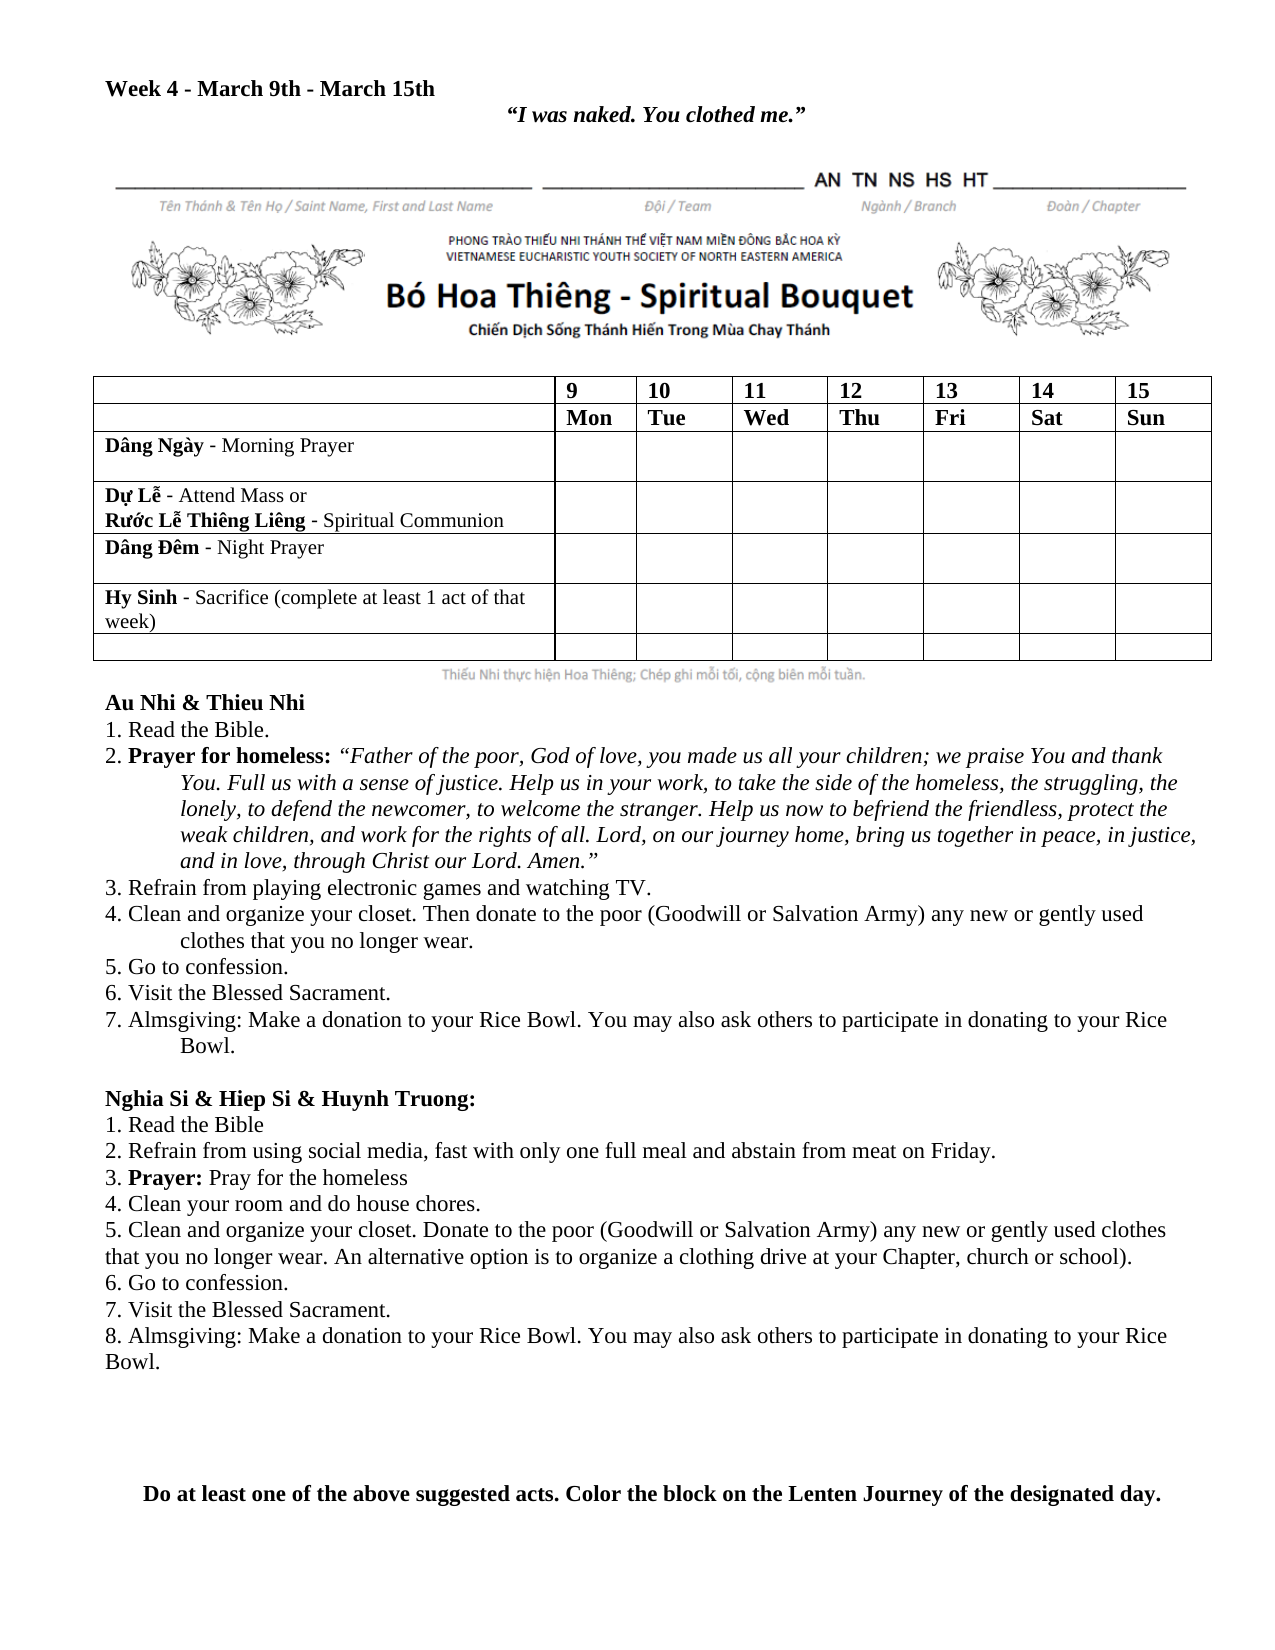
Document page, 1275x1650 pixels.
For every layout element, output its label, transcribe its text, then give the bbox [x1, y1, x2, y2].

table_cell Wed [733, 404, 827, 431]
table_cell [733, 432, 827, 481]
text 1. Read the Bible. [105, 716, 1200, 742]
table_cell Sun [1116, 404, 1211, 431]
table_cell [94, 404, 554, 431]
table_cell [828, 432, 923, 481]
table_cell [556, 534, 636, 583]
table_cell Sat [1020, 404, 1115, 431]
table_cell [637, 634, 732, 660]
table_cell [637, 534, 732, 583]
table_cell [556, 634, 636, 660]
text 6. Go to confession. [105, 1269, 1200, 1296]
table_cell [1020, 634, 1115, 660]
text Au Nhi & Thieu Nhi [105, 689, 1200, 716]
text 2. Prayer for homeless: “Father of the poor, God of love, you made us all your children; we praise You and thank You. Full us with a sense of justice. Help us in your work, to take the side of the homeless, the struggling, the lonely, to defend the newcomer, to welcome the stranger. Help us now to befriend the friendless, protect the weak children, and work for the rights of all. Lord, on our journey home, bring us together in peace, in justice, and in love, through Christ our Lord. Amen.” [105, 742, 1200, 874]
table_cell Hy Sinh ‐ Sacrifice (complete at least 1 act of that week) [94, 584, 554, 633]
text 2. Refrain from using social media, fast with only one full meal and abstain from meat on Friday. [105, 1137, 1200, 1164]
text 4. Clean your room and do house chores. [105, 1190, 1200, 1217]
table_cell [556, 482, 636, 532]
table_header 13 [924, 377, 1019, 403]
table_cell [733, 584, 827, 633]
table_cell [1020, 584, 1115, 633]
text 3. Refrain from playing electronic games and watching TV. [105, 874, 1200, 900]
text 5. Go to confession. [105, 953, 1200, 979]
table_cell [94, 634, 554, 660]
table_cell [1116, 534, 1211, 583]
table_cell [556, 432, 636, 481]
text 4. Clean and organize your closet. Then donate to the poor (Goodwill or Salvation Army) any new or gently used clothes that you no longer wear. [105, 900, 1200, 953]
table_cell [733, 482, 827, 532]
text 7. Visit the Blessed Sacrament. [105, 1296, 1200, 1322]
table_header 14 [1020, 377, 1115, 403]
table_cell [1116, 482, 1211, 532]
text 5. Clean and organize your closet. Donate to the poor (Goodwill or Salvation Army) any new or gently used clothes that you no longer wear. An alternative option is to organize a clothing drive at your Chapter, church or school). [105, 1217, 1200, 1269]
table_header [94, 377, 554, 403]
table_cell [924, 482, 1019, 532]
table_cell Thu [828, 404, 923, 431]
table_cell [556, 584, 636, 633]
picture [105, 661, 1200, 687]
table_cell [828, 482, 923, 532]
table_cell [828, 534, 923, 583]
text 7. Almsgiving: Make a donation to your Rice Bowl. You may also ask others to participate in donating to your Rice Bowl. [105, 1006, 1200, 1058]
text 6. Visit the Blessed Sacrament. [105, 979, 1200, 1006]
table_cell [1116, 634, 1211, 660]
table_cell [924, 584, 1019, 633]
table_cell [1116, 432, 1211, 481]
table_cell [924, 534, 1019, 583]
subtitle Week 4 - March 9th - March 15th [105, 75, 1200, 101]
table_cell [1116, 584, 1211, 633]
table_cell [733, 634, 827, 660]
table_cell [828, 634, 923, 660]
table_cell [924, 432, 1019, 481]
table_cell [637, 482, 732, 532]
text 8. Almsgiving: Make a donation to your Rice Bowl. You may also ask others to participate in donating to your Rice Bowl. [105, 1322, 1200, 1375]
table_header 15 [1116, 377, 1211, 403]
table_cell [924, 634, 1019, 660]
table_cell Dự Lễ ‐ Attend Mass or Rước Lễ Thiêng Liêng ‐ Spiritual Communion [94, 482, 554, 532]
table_cell Mon [556, 404, 636, 431]
picture [105, 127, 1200, 350]
table_cell [1020, 432, 1115, 481]
text Nghia Si & Hiep Si & Huynh Truong: [105, 1085, 1200, 1111]
table_cell Dâng Ngày ‐ Morning Prayer [94, 432, 554, 481]
table_cell [1020, 534, 1115, 583]
text 1. Read the Bible [105, 1111, 1200, 1137]
table_header 10 [637, 377, 732, 403]
table_cell [828, 584, 923, 633]
table_header 9 [556, 377, 636, 403]
table_cell [637, 432, 732, 481]
table_header 11 [733, 377, 827, 403]
table_cell [733, 534, 827, 583]
table_cell Fri [924, 404, 1019, 431]
table_header 12 [828, 377, 923, 403]
table_cell Dâng Đêm ‐ Night Prayer [94, 534, 554, 583]
table_cell Tue [637, 404, 732, 431]
table_cell [637, 584, 732, 633]
text 3. Prayer: Pray for the homeless [105, 1164, 1200, 1190]
table_cell [1020, 482, 1115, 532]
text Do at least one of the above suggested acts. Color the block on the Lenten Journey of the designated day. [105, 1480, 1200, 1506]
text “I was naked. You clothed me.” [105, 101, 1200, 127]
